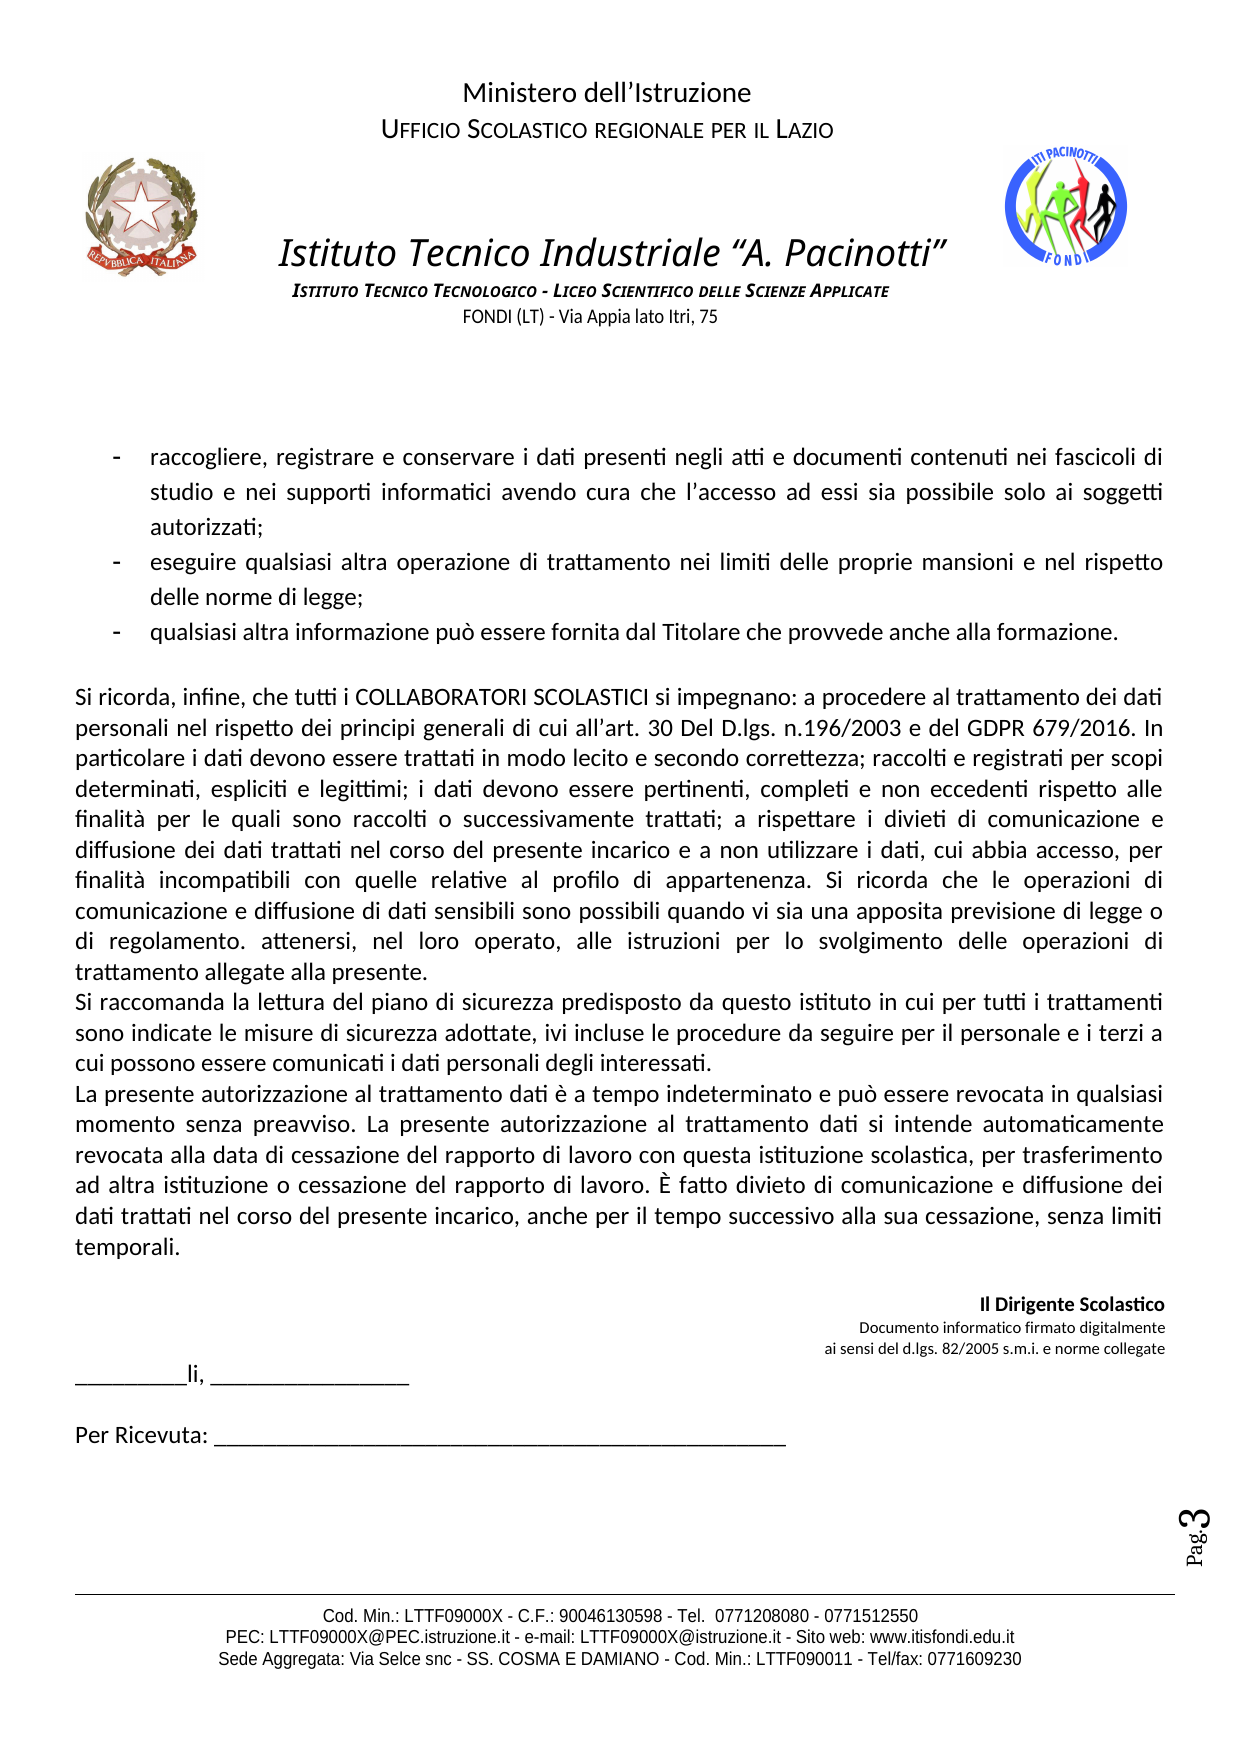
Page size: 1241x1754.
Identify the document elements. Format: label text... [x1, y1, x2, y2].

list eseguire qualsiasi altra operazione di trattamento nei limiti delle proprie mansioni e nel rispetto delle norme di legge; [112, 546, 1165, 611]
text Si raccomanda la lettura del piano di sicurezza predisposto da questo istituto in cui per tutti i trattamenti sono indicate le misure di sicurezza adottate, ivi incluse le procedure da seguire per il personale e i terzi a cui possono essere comunicati i dati personali degli interessati. [75, 986, 1165, 1078]
picture [1003, 145, 1129, 267]
picture [81, 152, 205, 282]
text Il Dirigente Scolastico [75, 1292, 1165, 1317]
list raccogliere, registrare e conservare i dati presenti negli atti e documenti contenuti nei fascicoli di studio e nei supporti informatici avendo cura che l’accesso ad essi sia possibile solo ai soggetti autorizzati; [112, 441, 1165, 541]
text Si ricorda, infine, che tutti i COLLABORATORI SCOLASTICI si impegnano: a procedere al trattamento dei dati personali nel rispetto dei principi generali di cui all’art. 30 Del D.lgs. n.196/2003 e del GDPR 679/2016. In particolare i dati devono essere trattati in modo lecito e secondo correttezza; raccolti e registrati per scopi determinati, espliciti e legittimi; i dati devono essere pertinenti, completi e non eccedenti rispetto alle finalità per le quali sono raccolti o successivamente trattati; a rispettare i divieti di comunicazione e diffusione dei dati trattati nel corso del presente incarico e a non utilizzare i dati, cui abbia accesso, per finalità incompatibili con quelle relative al profilo di appartenenza. Si ricorda che le operazioni di comunicazione e diffusione di dati sensibili sono possibili quando vi sia una apposita previsione di legge o di regolamento. attenersi, nel loro operato, alle istruzioni per lo svolgimento delle operazioni di trattamento allegate alla presente. [75, 681, 1165, 986]
list qualsiasi altra informazione può essere fornita dal Titolare che provvede anche alla formazione. [112, 616, 1165, 646]
text _________li, ________________ [75, 1358, 1165, 1389]
text Documento informatico firmato digitalmente ai sensi del d.lgs. 82/2005 s.m.i. e norme collegate [488, 1318, 1165, 1358]
text Per Ricevuta: ______________________________________________ [75, 1419, 1165, 1450]
text La presente autorizzazione al trattamento dati è a tempo indeterminato e può essere revocata in qualsiasi momento senza preavviso. La presente autorizzazione al trattamento dati si intende automaticamente revocata alla data di cessazione del rapporto di lavoro con questa istituzione scolastica, per trasferimento ad altra istituzione o cessazione del rapporto di lavoro. È fatto divieto di comunicazione e diffusione dei dati trattati nel corso del presente incarico, anche per il tempo successivo alla sua cessazione, senza limiti temporali. [75, 1078, 1165, 1261]
